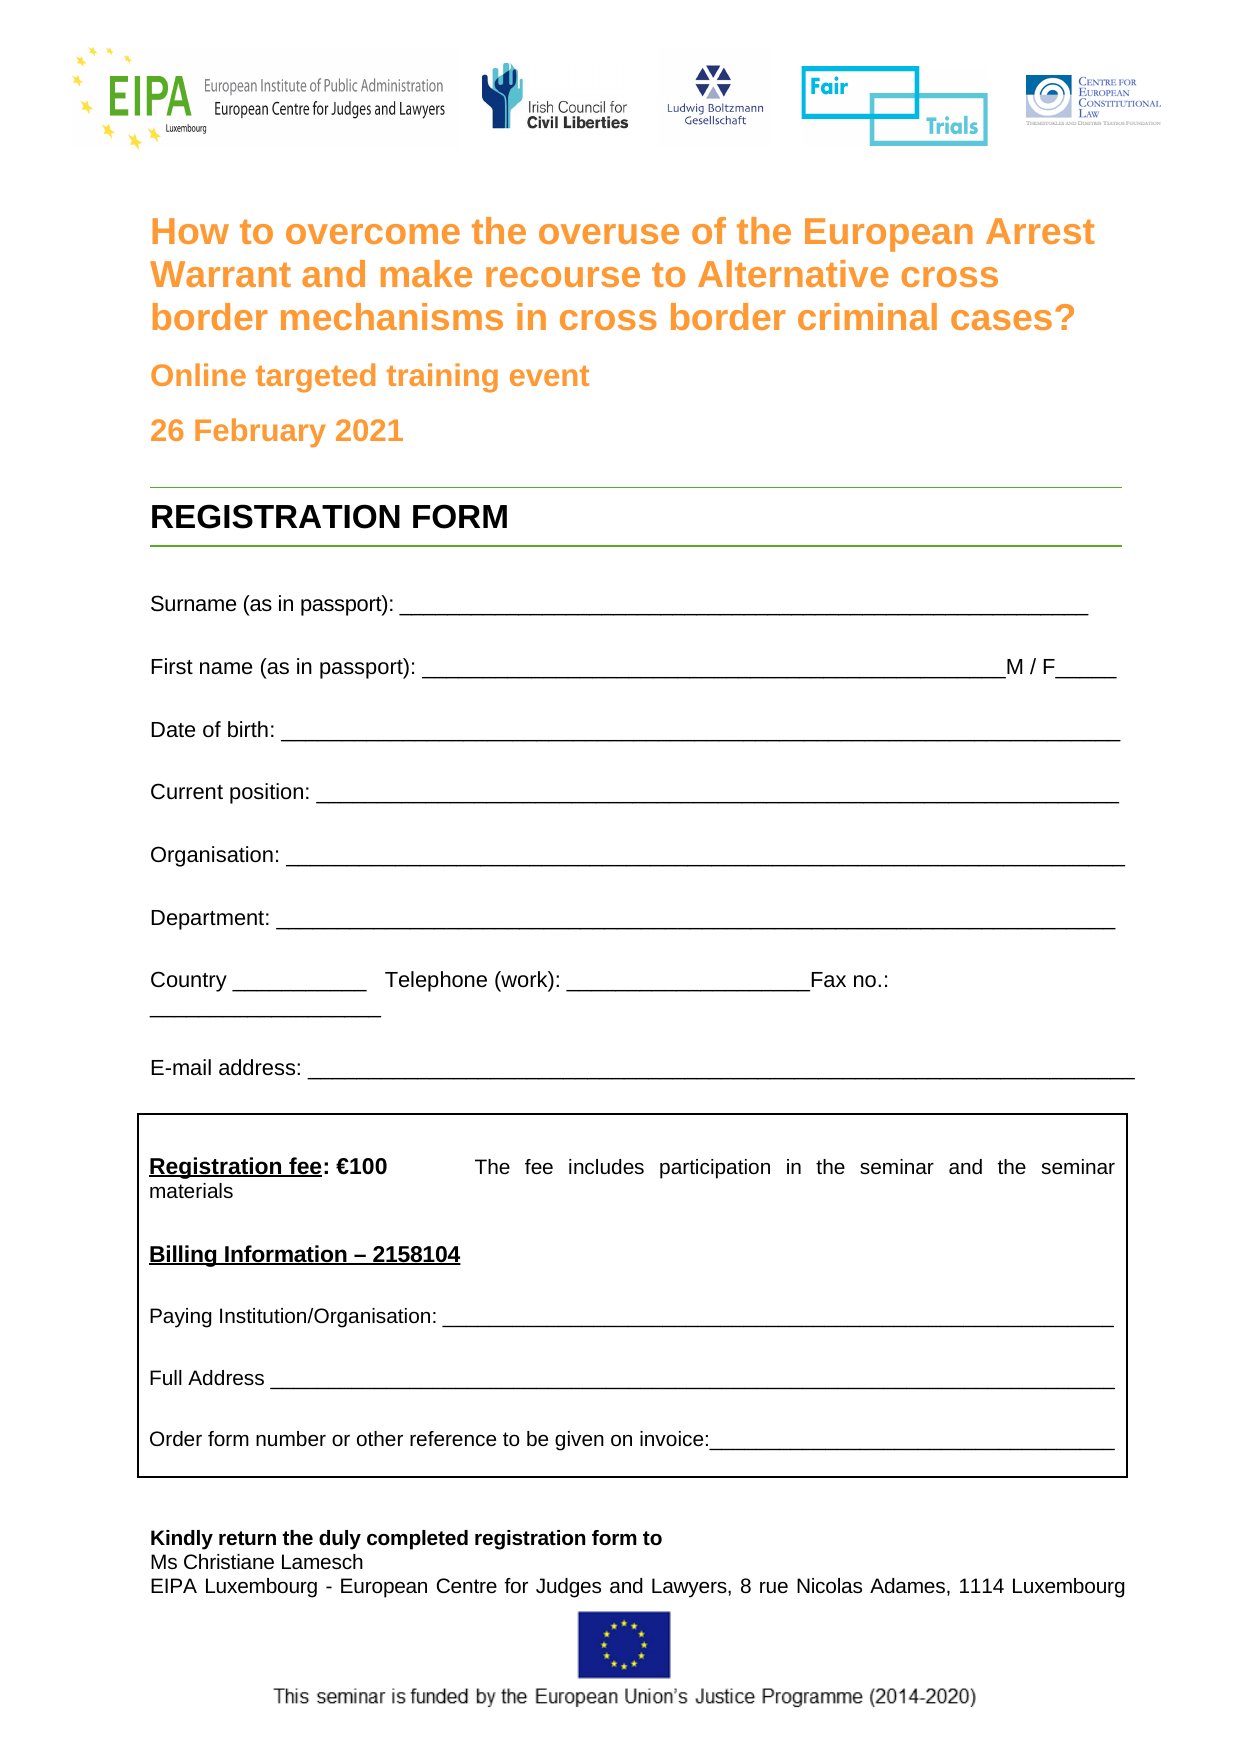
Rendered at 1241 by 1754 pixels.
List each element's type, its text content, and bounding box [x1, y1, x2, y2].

text E-mail address: ____________________________________________________________________ [150, 1055, 1171, 1080]
picture [481, 63, 629, 135]
picture [801, 66, 988, 146]
text REGISTRATION FORM [150, 498, 1122, 536]
text Country ___________ Telephone (work): ____________________Fax no.: ___________________ [150, 967, 1126, 1018]
text How to overcome the overuse of the European Arrest Warrant and make recourse to Alternative cross border mechanisms in cross border criminal cases? [150, 209, 1122, 338]
picture [1010, 43, 1175, 153]
text 26 February 2021 [150, 412, 1122, 448]
text Kindly return the duly completed registration form to [150, 1526, 1127, 1550]
text Ms Christiane Lamesch [150, 1550, 1127, 1574]
text Online targeted training event [150, 357, 1122, 393]
table_header Registration fee: €100 The fee includes participation in the seminar and the seminar materials Billing Information – 2158104 Paying Institution/Organisation: __________________________________________________________ Full Address _________________________________________________________________________ Order form number or other reference to be given on invoice:___________________________________ [139, 1115, 1126, 1476]
text EIPA Luxembourg - European Centre for Judges and Lawyers, 8 rue Nicolas Adames, 1114 Luxembourg tel.: +352 426 230 302, e-mail: c.lamesch@eipa.eu [150, 1574, 1127, 1598]
text First name (as in passport): ________________________________________________M / F_____ [150, 654, 1126, 679]
text Department: _____________________________________________________________________ [150, 904, 1126, 930]
picture [658, 48, 770, 149]
text Surname (as in passport): __________________________________________________________ [150, 591, 1156, 616]
picture [806, 72, 914, 113]
picture [150, 1610, 1091, 1728]
picture [72, 47, 459, 150]
text Organisation: _____________________________________________________________________ [150, 842, 1126, 867]
text Current position: __________________________________________________________________ [150, 779, 1126, 804]
text Date of birth: _____________________________________________________________________ [150, 716, 1126, 742]
